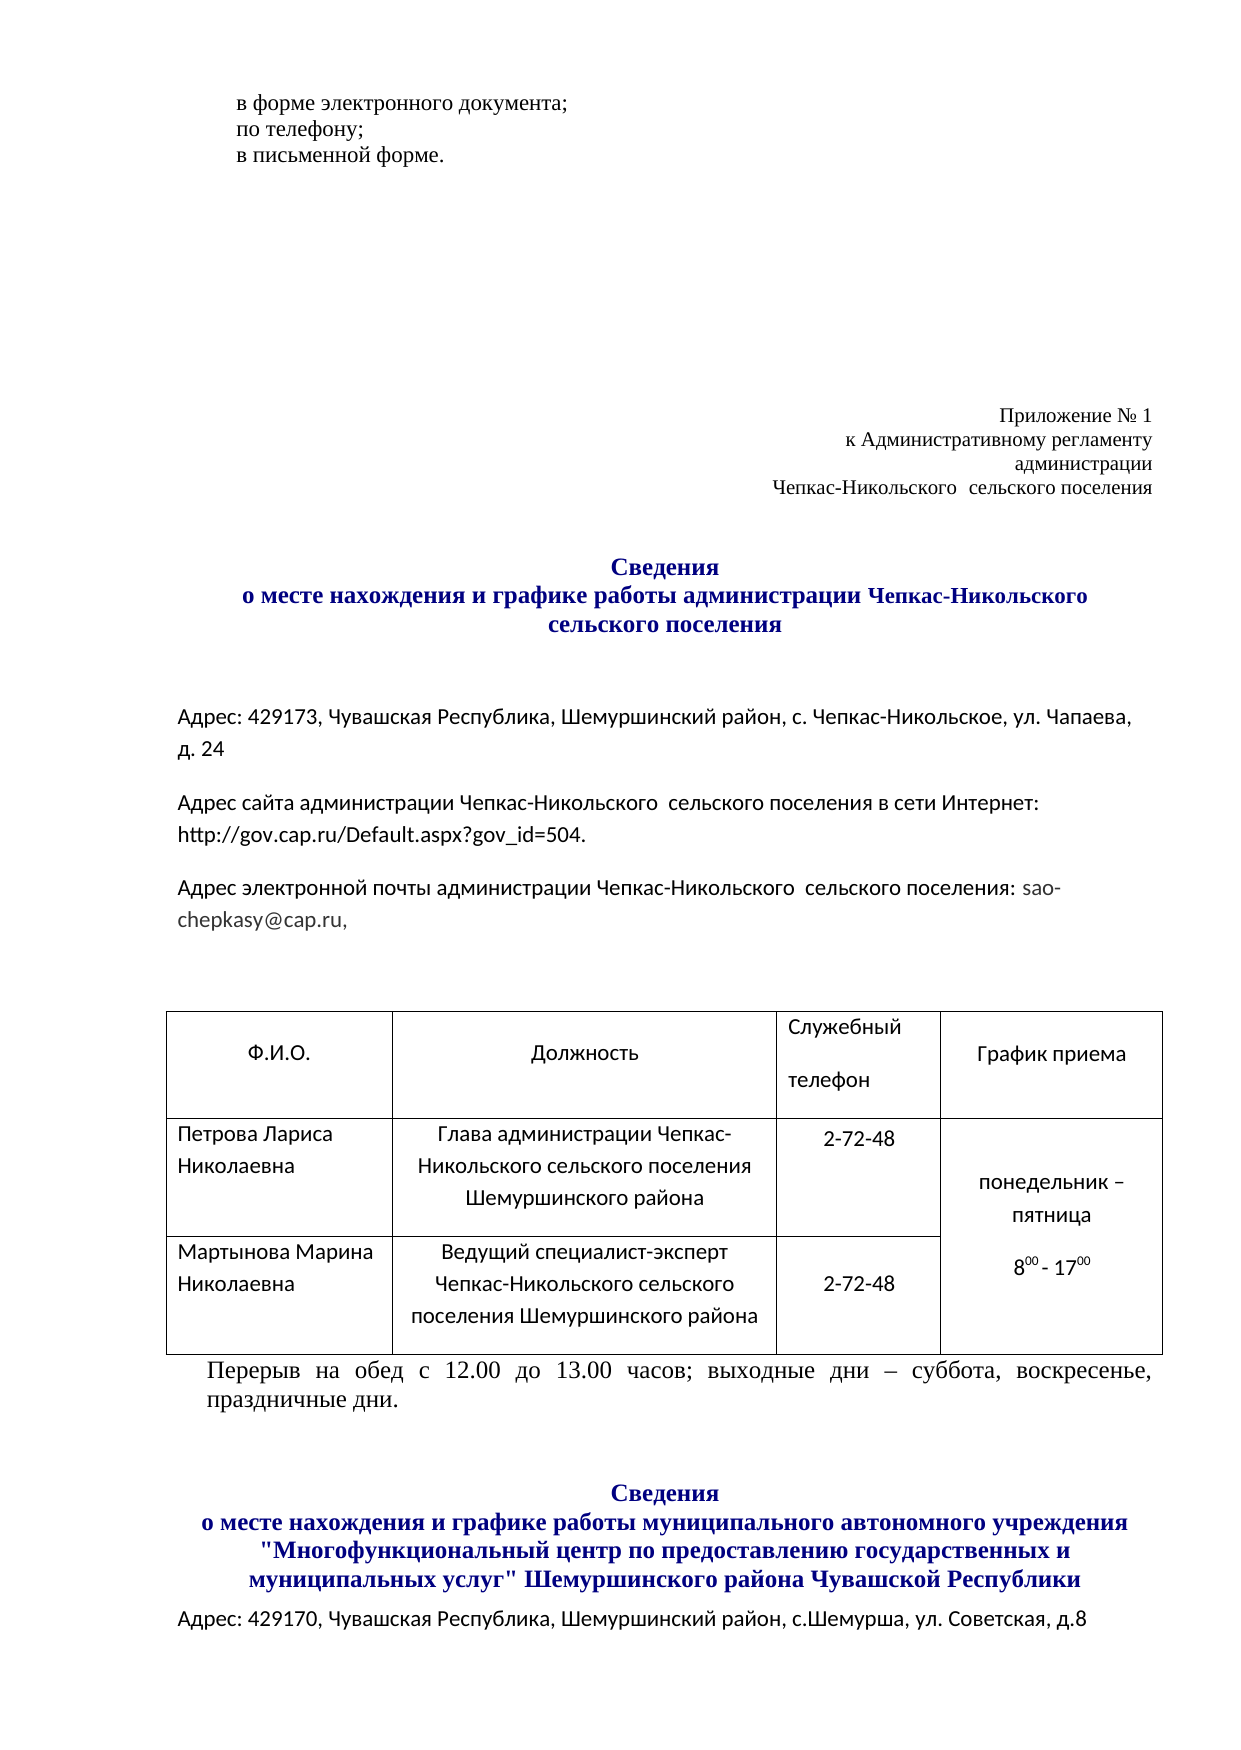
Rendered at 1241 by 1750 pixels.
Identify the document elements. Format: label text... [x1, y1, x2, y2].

subtitle Сведения о месте нахождения и графике работы муниципального автономного учреждения "Многофункциональный центр по предоставлению государственных и муниципальных услуг" Шемуршинского района Чувашской Республики [177, 1478, 1152, 1593]
text Перерыв на обед с 12.00 до 13.00 часов; выходные дни – суббота, воскресенье, праздничные дни. [207, 1355, 1152, 1413]
table_header Должность [393, 1012, 776, 1118]
table_header Служебный телефон [777, 1012, 940, 1118]
text Приложение № 1 [177, 403, 1152, 427]
text в форме электронного документа; [177, 89, 1152, 115]
table_cell 2-72-48 [777, 1119, 940, 1236]
table_header Ф.И.О. [167, 1012, 392, 1118]
text администрации [177, 451, 1152, 475]
table_cell Мартынова Марина Николаевна [167, 1237, 392, 1354]
table_header График приема [941, 1012, 1162, 1118]
subtitle Сведения о месте нахождения и графике работы администрации Чепкас-Никольского сельского поселения [177, 552, 1152, 638]
table_cell Ведущий специалист-эксперт Чепкас-Никольского сельского поселения Шемуршинского района [393, 1237, 776, 1354]
text по телефону; [177, 115, 1152, 141]
text к Административному регламенту [177, 427, 1152, 451]
text Адрес сайта администрации Чепкас-Никольского сельского поселения в сети Интернет: http://gov.cap.ru/Default.aspx?gov_id=504. [177, 788, 1152, 848]
text Адрес: 429173, Чувашская Республика, Шемуршинский район, с. Чепкас-Никольское, ул. Чапаева, д. 24 [177, 702, 1152, 763]
text Адрес электронной почты администрации Чепкас-Никольского сельского поселения: sao-chepkasy@cap.ru, [177, 873, 1152, 933]
table_cell 2-72-48 [777, 1237, 940, 1354]
table_cell Глава администрации Чепкас-Никольского сельского поселения Шемуршинского района [393, 1119, 776, 1236]
text Адрес: 429170, Чувашская Республика, Шемуршинский район, с.Шемурша, ул. Советская, д.8 [177, 1604, 1152, 1632]
table_cell Петрова Лариса Николаевна [167, 1119, 392, 1236]
text Чепкас-Никольского сельского поселения [177, 475, 1152, 499]
text в письменной форме. [177, 141, 1152, 168]
table_cell понедельник – пятница 800 - 1700 [941, 1119, 1162, 1354]
